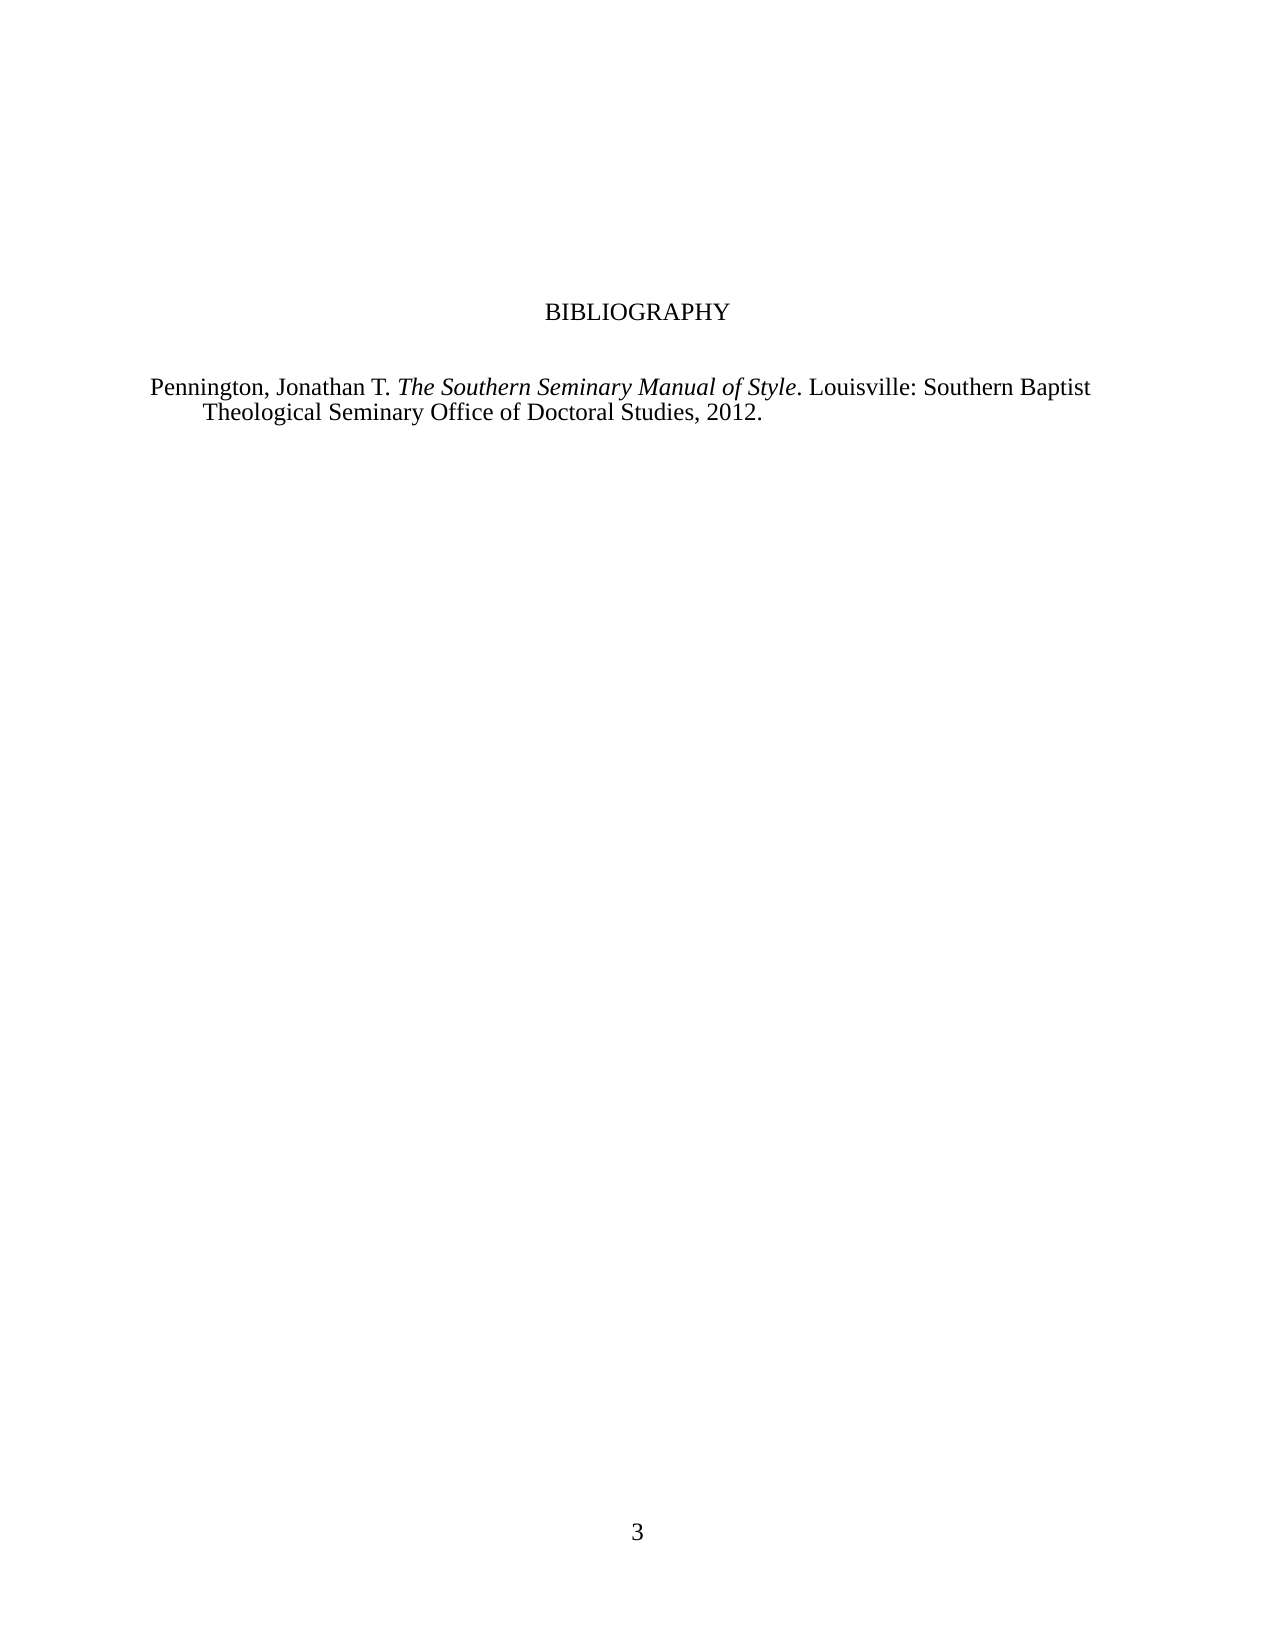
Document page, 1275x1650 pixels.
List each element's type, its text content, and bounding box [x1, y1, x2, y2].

text Pennington, Jonathan T. The Southern Seminary Manual of Style. Louisville: Southern Baptist Theological Seminary Office of Doctoral Studies, 2012. [150, 375, 1125, 425]
title bibliography [262, 300, 1012, 325]
